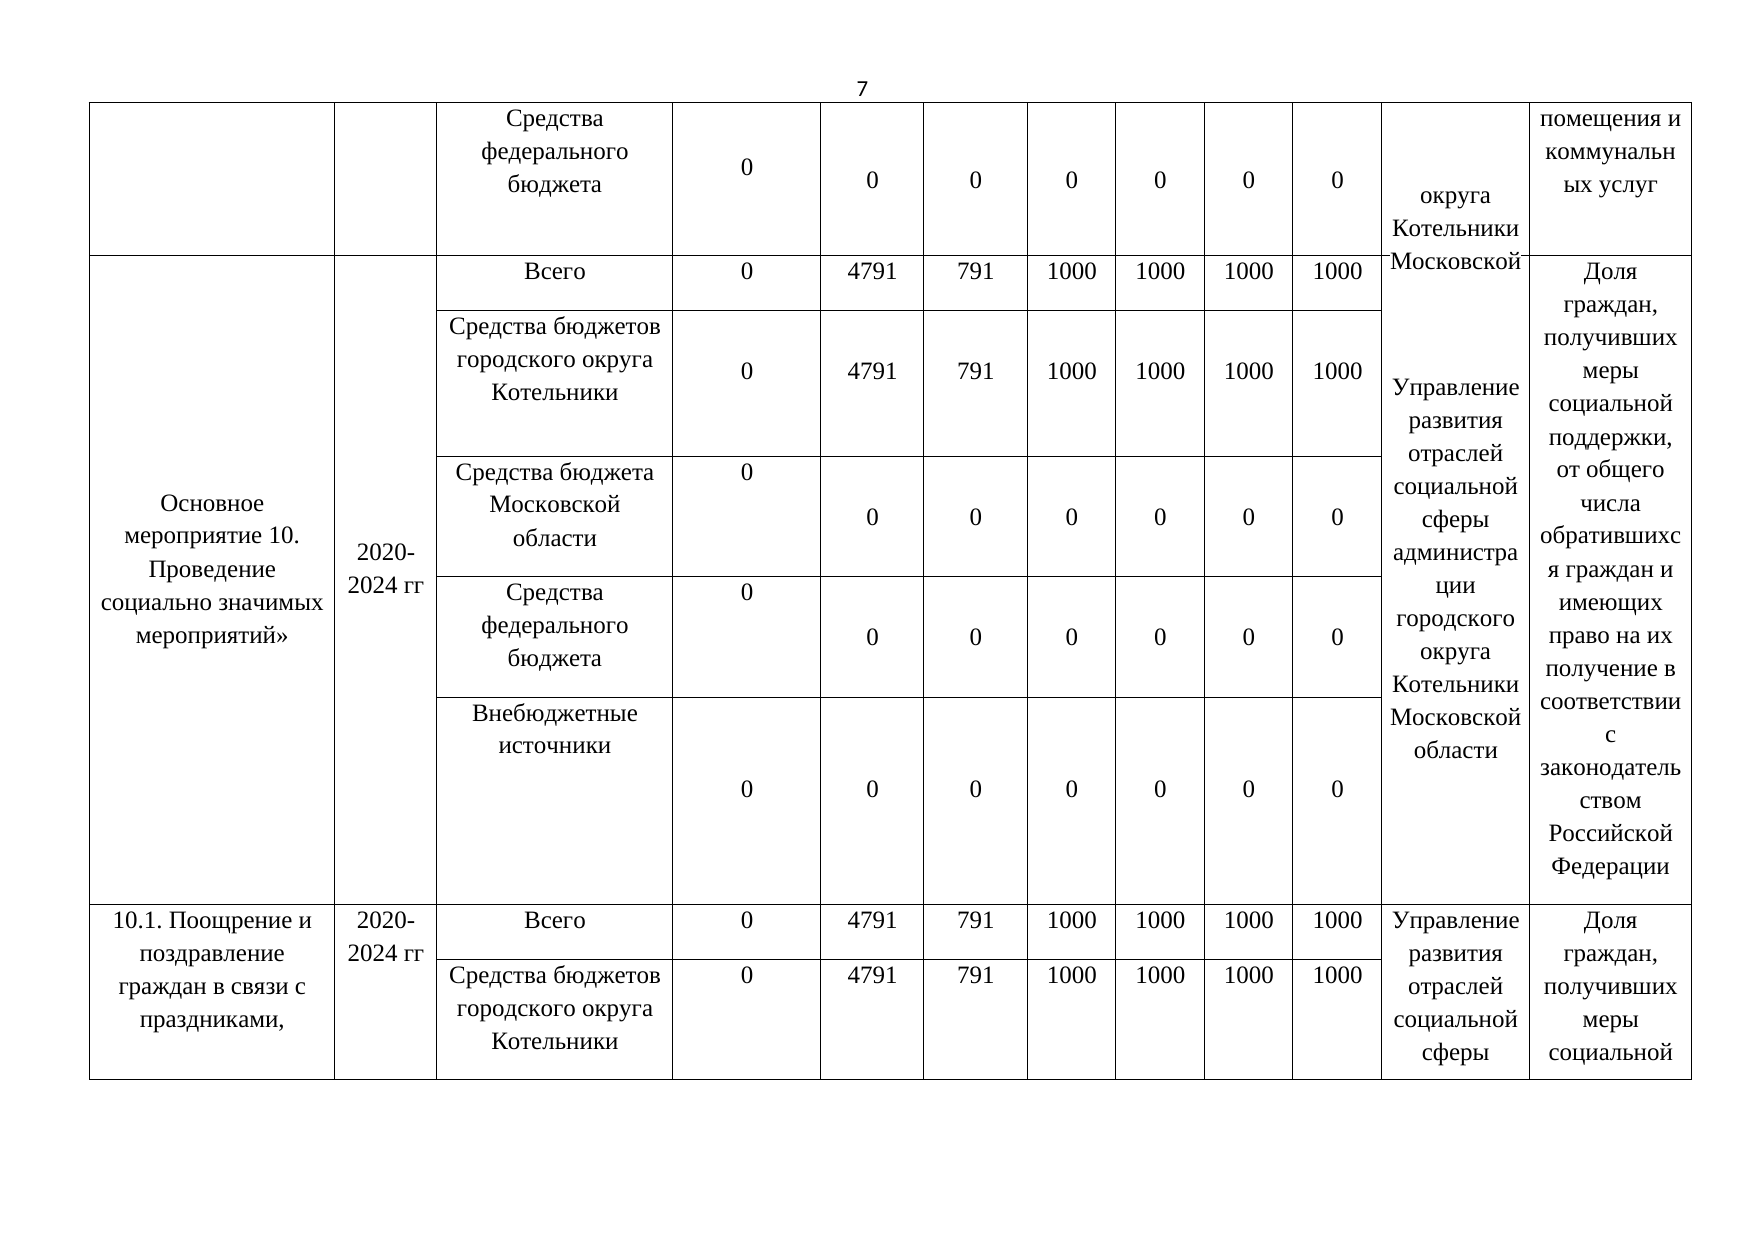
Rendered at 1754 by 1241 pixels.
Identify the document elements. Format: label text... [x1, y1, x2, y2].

table_cell Доля граждан, получивших меры социальной поддержки, от общего числа обратившихся граждан и имеющих право на их получение в соответствии с законодательством Российской Федерации [1530, 905, 1691, 1079]
table_cell Всего [437, 256, 672, 310]
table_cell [437, 311, 672, 456]
table_cell 4791 [821, 311, 923, 456]
table_cell 0 [673, 103, 820, 255]
table_cell 0 [673, 905, 820, 959]
table_cell 10.1. Поощрение и поздравление граждан в связи с праздниками, памятными датами [90, 905, 334, 1079]
table_cell 0 [924, 698, 1027, 904]
table_cell 0 [924, 577, 1027, 697]
table_cell 0 [673, 256, 820, 310]
table_cell 0 [1116, 577, 1204, 697]
table_cell 1000 [1293, 960, 1381, 1079]
table_cell Управление развития отраслей социальной сферы администрации городского округа Котельники Московской области [1382, 905, 1529, 1079]
table_cell 0 [1028, 103, 1115, 255]
table_cell 0 [1028, 577, 1115, 697]
table_cell 1000 [1116, 256, 1204, 310]
table_cell Основное мероприятие 10. Проведение социально значимых мероприятий» [90, 256, 334, 904]
table_cell 0 [1116, 103, 1204, 255]
table_cell 0 [673, 698, 820, 904]
table_cell 0 [821, 457, 923, 576]
table_cell 791 [924, 311, 1027, 456]
table_cell 0 [1116, 698, 1204, 904]
table_cell 0 [1028, 698, 1115, 904]
table_cell 0 [1293, 103, 1381, 255]
table_cell Средства федерального бюджета [437, 103, 672, 255]
table_cell 1000 [1028, 311, 1115, 456]
table_cell 0 [1205, 103, 1292, 255]
table_cell 4791 [821, 905, 923, 959]
table_cell 4791 [821, 960, 923, 1079]
table_cell 1000 [1205, 256, 1292, 310]
table_cell 1000 [1116, 960, 1204, 1079]
table_cell 791 [924, 960, 1027, 1079]
table_cell Внебюджетные источники [437, 698, 672, 904]
table_cell 2020-2024 гг [335, 905, 436, 1079]
table_cell 0 [673, 311, 820, 456]
table_cell 0 [1028, 457, 1115, 576]
table_cell 1000 [1028, 905, 1115, 959]
table_cell 1000 [1116, 311, 1204, 456]
table_cell 0 [673, 457, 820, 576]
table_cell Средства бюджета Московской области [437, 457, 672, 576]
table_cell 1000 [1205, 311, 1292, 456]
table_cell 1000 [1028, 256, 1115, 310]
table_cell 0 [924, 103, 1027, 255]
table_cell 791 [924, 905, 1027, 959]
table_cell 1000 [1205, 905, 1292, 959]
table_cell Средства федерального бюджета [437, 577, 672, 697]
table_cell 0 [1293, 577, 1381, 697]
table_cell 0 [1205, 577, 1292, 697]
table_cell 0 [1293, 457, 1381, 576]
table_cell 0 [673, 960, 820, 1079]
table_cell 1000 [1116, 905, 1204, 959]
table_cell 1000 [1293, 311, 1381, 456]
table_cell Средства бюджетов городского округа Котельники [437, 960, 672, 1079]
table_cell 2020-2024 гг [335, 256, 436, 904]
table_cell 0 [924, 457, 1027, 576]
table_cell 0 [821, 698, 923, 904]
table_cell 0 [1205, 698, 1292, 904]
table_cell 4791 [821, 256, 923, 310]
table_cell 0 [821, 103, 923, 255]
table_cell 0 [1293, 698, 1381, 904]
table_cell 0 [1116, 457, 1204, 576]
table_cell 1000 [1205, 960, 1292, 1079]
table_cell 1000 [1293, 256, 1381, 310]
table_cell 791 [924, 256, 1027, 310]
table_cell 0 [821, 577, 923, 697]
table_cell 1000 [1028, 960, 1115, 1079]
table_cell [1382, 256, 1529, 904]
table_cell Доля граждан, получивших меры социальной поддержки, от общего числа обратившихся граждан и имеющих право на их получение в соответствии с законодательством Российской Федерации [1530, 256, 1691, 904]
table_cell 1000 [1293, 905, 1381, 959]
table_cell 0 [673, 577, 820, 697]
table_cell 0 [1205, 457, 1292, 576]
table_cell Всего [437, 905, 672, 959]
